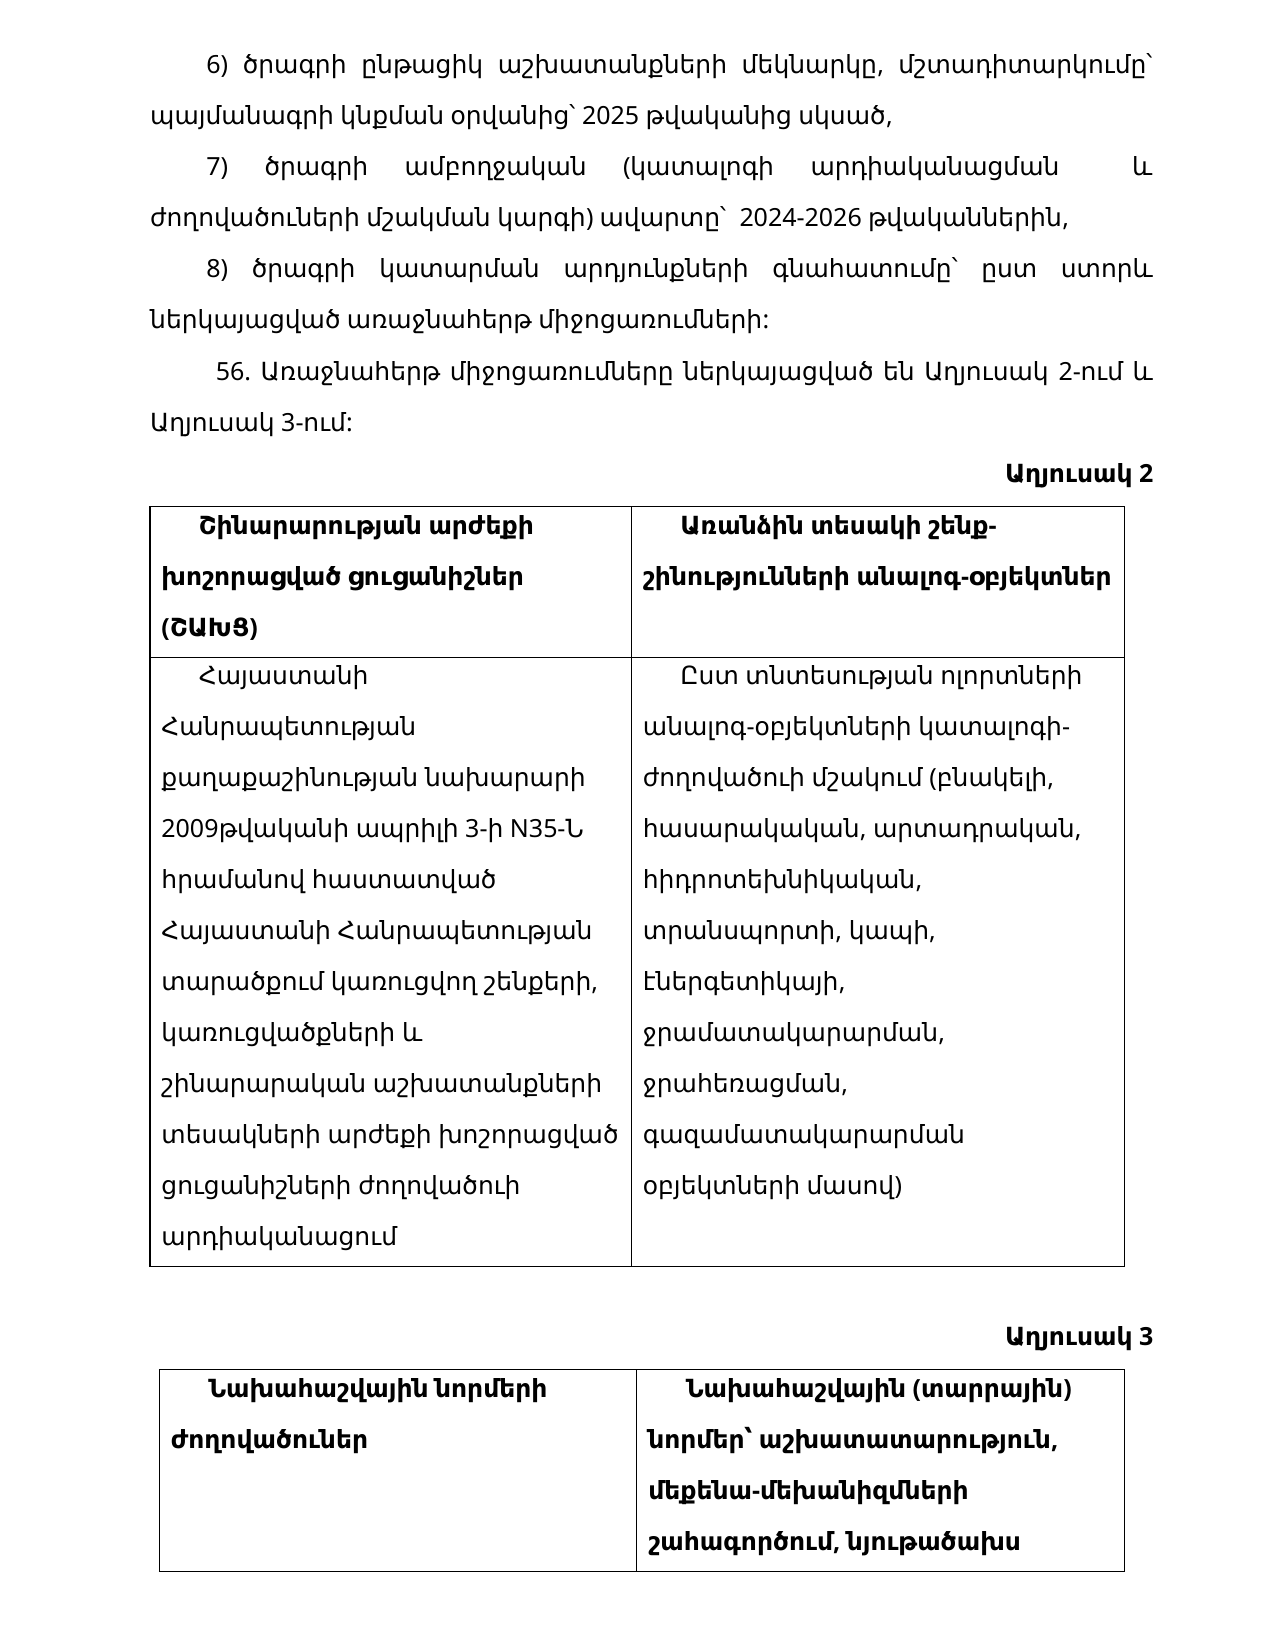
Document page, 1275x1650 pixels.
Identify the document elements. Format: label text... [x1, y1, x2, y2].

text 8) ծրագրի կատարման արդյունքների գնահատումը՝ ըստ ստորև ներկայացված առաջնահերթ միջոցառումների: [150, 251, 1153, 336]
table_header Նախահաշվային նորմերի ժողովածուներ [160, 1370, 636, 1571]
text 56. Առաջնահերթ միջոցառումները ներկայացված են Աղյուսակ 2-ում և Աղյուսակ 3-ում: [150, 353, 1153, 438]
table_cell Հայաստանի Հանրապետության քաղաքաշինության նախարարի 2009թվականի ապրիլի 3-ի N35-Ն հրամանով հաստատված Հայաստանի Հանրապետության տարածքում կառուցվող շենքերի, կառուցվածքների և շինարարական աշխատանքների տեսակների արժեքի խոշորացված ցուցանիշների ժողովածուի արդիականացում [151, 658, 631, 1266]
table_header Առանձին տեսակի շենք-շինությունների անալոգ-օբյեկտներ [632, 507, 1124, 657]
text Աղյուսակ 2 [150, 455, 1153, 489]
text Աղյուսակ 3 [150, 1318, 1153, 1352]
text 7) ծրագրի ամբողջական (կատալոգի արդիականացման և ժողովածուների մշակման կարգի) ավարտը՝ 2024-2026 թվականներին, [150, 149, 1153, 234]
text 6) ծրագրի ընթացիկ աշխատանքների մեկնարկը, մշտադիտարկումը՝ պայմանագրի կնքման օրվանից՝ 2025 թվականից սկսած, [150, 47, 1153, 132]
table_header Նախահաշվային (տարրային) նորմեր՝ աշխատատարություն, մեքենա-մեխանիզմների շահագործում, նյութածախս [637, 1370, 1124, 1571]
table_cell Ըստ տնտեսության ոլորտների անալոգ-օբյեկտների կատալոգի-ժողովածուի մշակում (բնակելի, հասարակական, արտադրական, հիդրոտեխնիկական, տրանսպորտի, կապի, էներգետիկայի, ջրամատակարարման, ջրահեռացման, գազամատակարարման օբյեկտների մասով) [632, 658, 1124, 1266]
table_header Շինարարության արժեքի խոշորացված ցուցանիշներ (ՇԱԽՑ) [151, 507, 631, 657]
